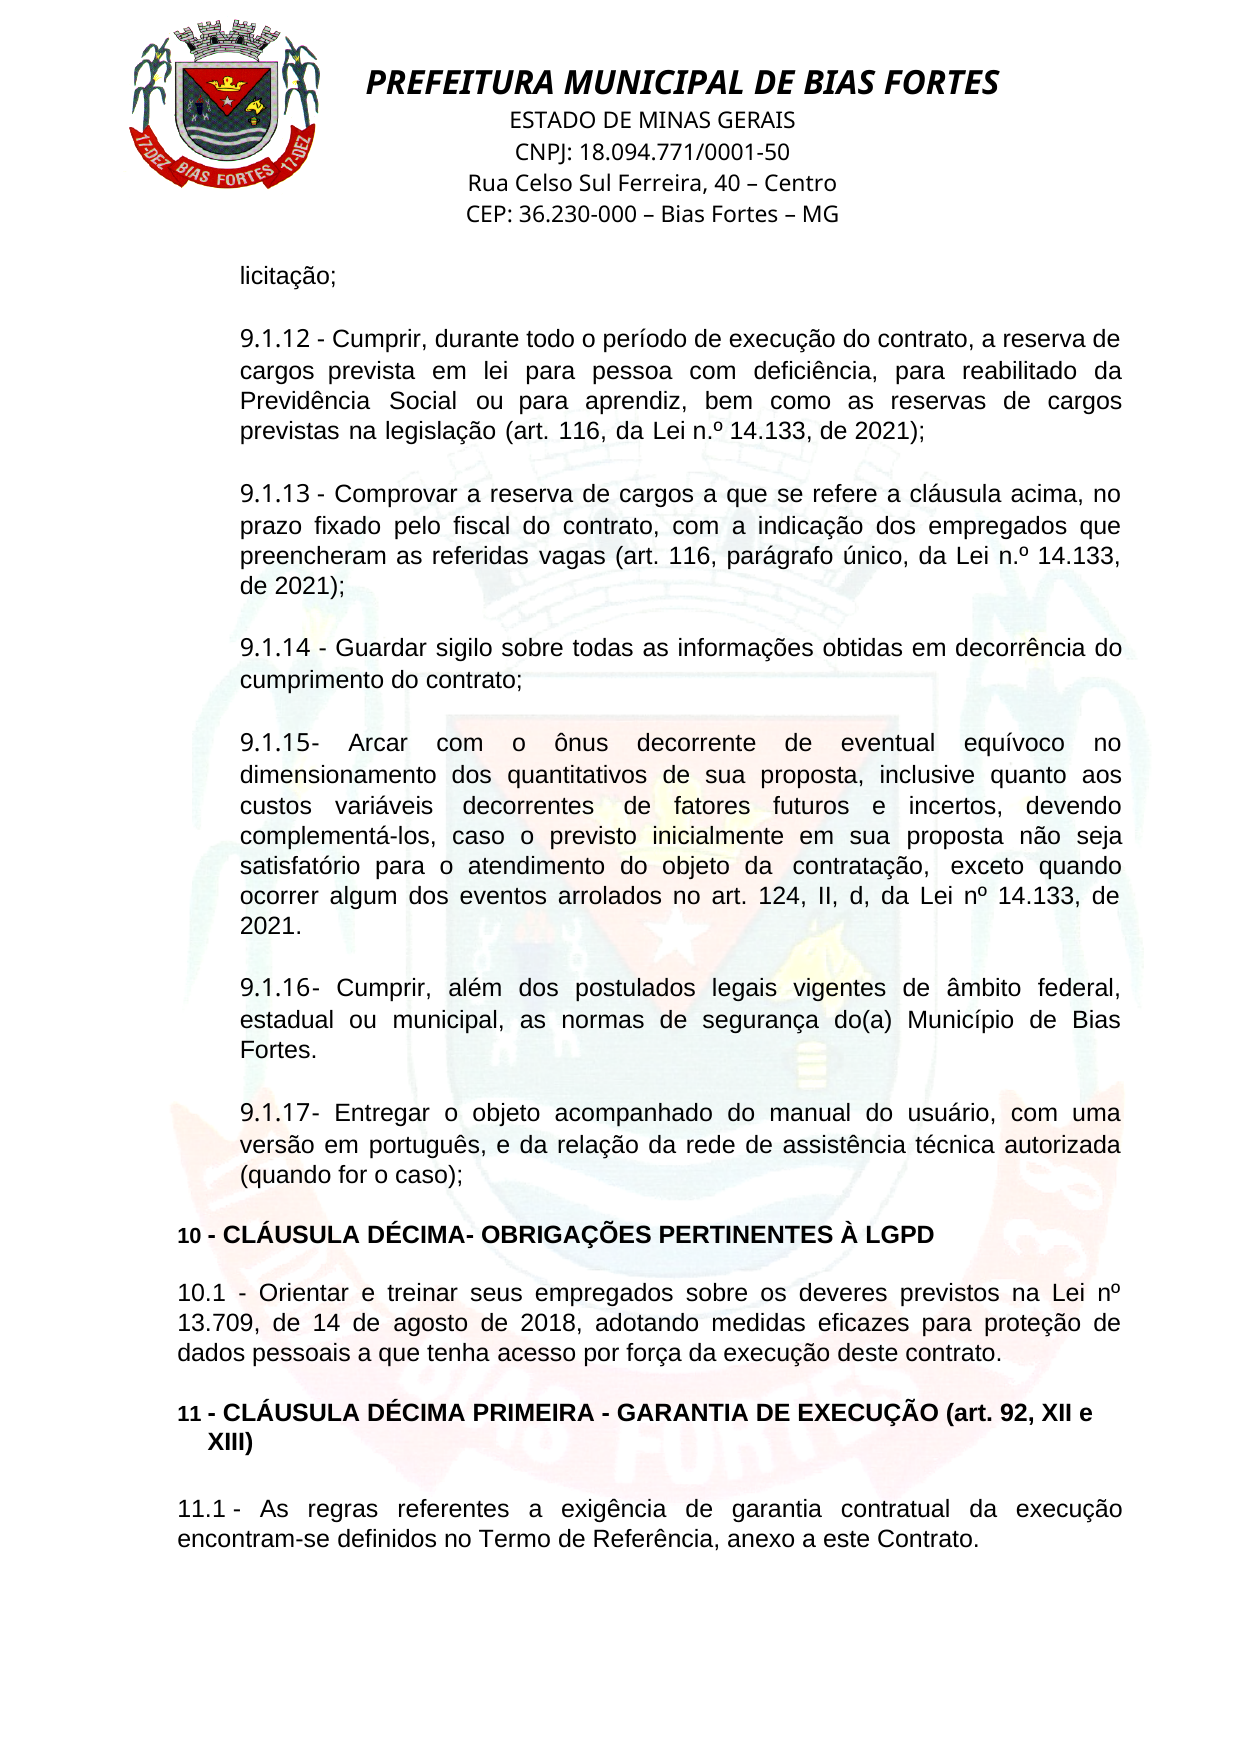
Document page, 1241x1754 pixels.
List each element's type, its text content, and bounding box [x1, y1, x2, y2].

list - Entregar o objeto acompanhado do manual do usuário, com uma versão em português, e da relação da rede de assistência técnica autorizada (quando for o caso); [239, 1094, 1122, 1188]
list - Arcar com o ônus decorrente de eventual equívoco no dimensionamento dos quantitativos de sua proposta, inclusive quanto aos custos variáveis decorrentes de fatores futuros e incertos, devendo complementá-los, caso o previsto inicialmente em sua proposta não seja satisfatório para o atendimento do objeto da contratação, exceto quando ocorrer algum dos eventos arrolados no art. 124, II, d, da Lei nº 14.133, de 2021. [239, 725, 1122, 940]
subtitle - CLÁUSULA DÉCIMA PRIMEIRA - GARANTIA DE EXECUÇÃO (art. 92, XII e XIII) [177, 1398, 1138, 1455]
list - Guardar sigilo sobre todas as informações obtidas em decorrência do cumprimento do contrato; [239, 630, 1122, 694]
list - Comprovar a reserva de cargos a que se refere a cláusula acima, no prazo fixado pelo fiscal do contrato, com a indicação dos empregados que preencheram as referidas vagas (art. 116, parágrafo único, da Lei n.º 14.133, de 2021); [239, 475, 1122, 599]
list - Cumprir, além dos postulados legais vigentes de âmbito federal, estadual ou municipal, as normas de segurança do(a) Município de Bias Fortes. [239, 970, 1122, 1064]
list - As regras referentes a exigência de garantia contratual da execução encontram-se definidos no Termo de Referência, anexo a este Contrato. [177, 1494, 1122, 1553]
list - Cumprir, durante todo o período de execução do contrato, a reserva de cargos prevista em lei para pessoa com deficiência, para reabilitado da Previdência Social ou para aprendiz, bem como as reservas de cargos previstas na legislação (art. 116, da Lei n.º 14.133, de 2021); [239, 321, 1122, 445]
subtitle - CLÁUSULA DÉCIMA- OBRIGAÇÕES PERTINENTES À LGPD [177, 1220, 1138, 1248]
list - Orientar e treinar seus empregados sobre os deveres previstos na Lei nº 13.709, de 14 de agosto de 2018, adotando medidas eficazes para proteção de dados pessoais a que tenha acesso por força da execução deste contrato. [177, 1277, 1122, 1366]
picture [112, 10, 338, 200]
